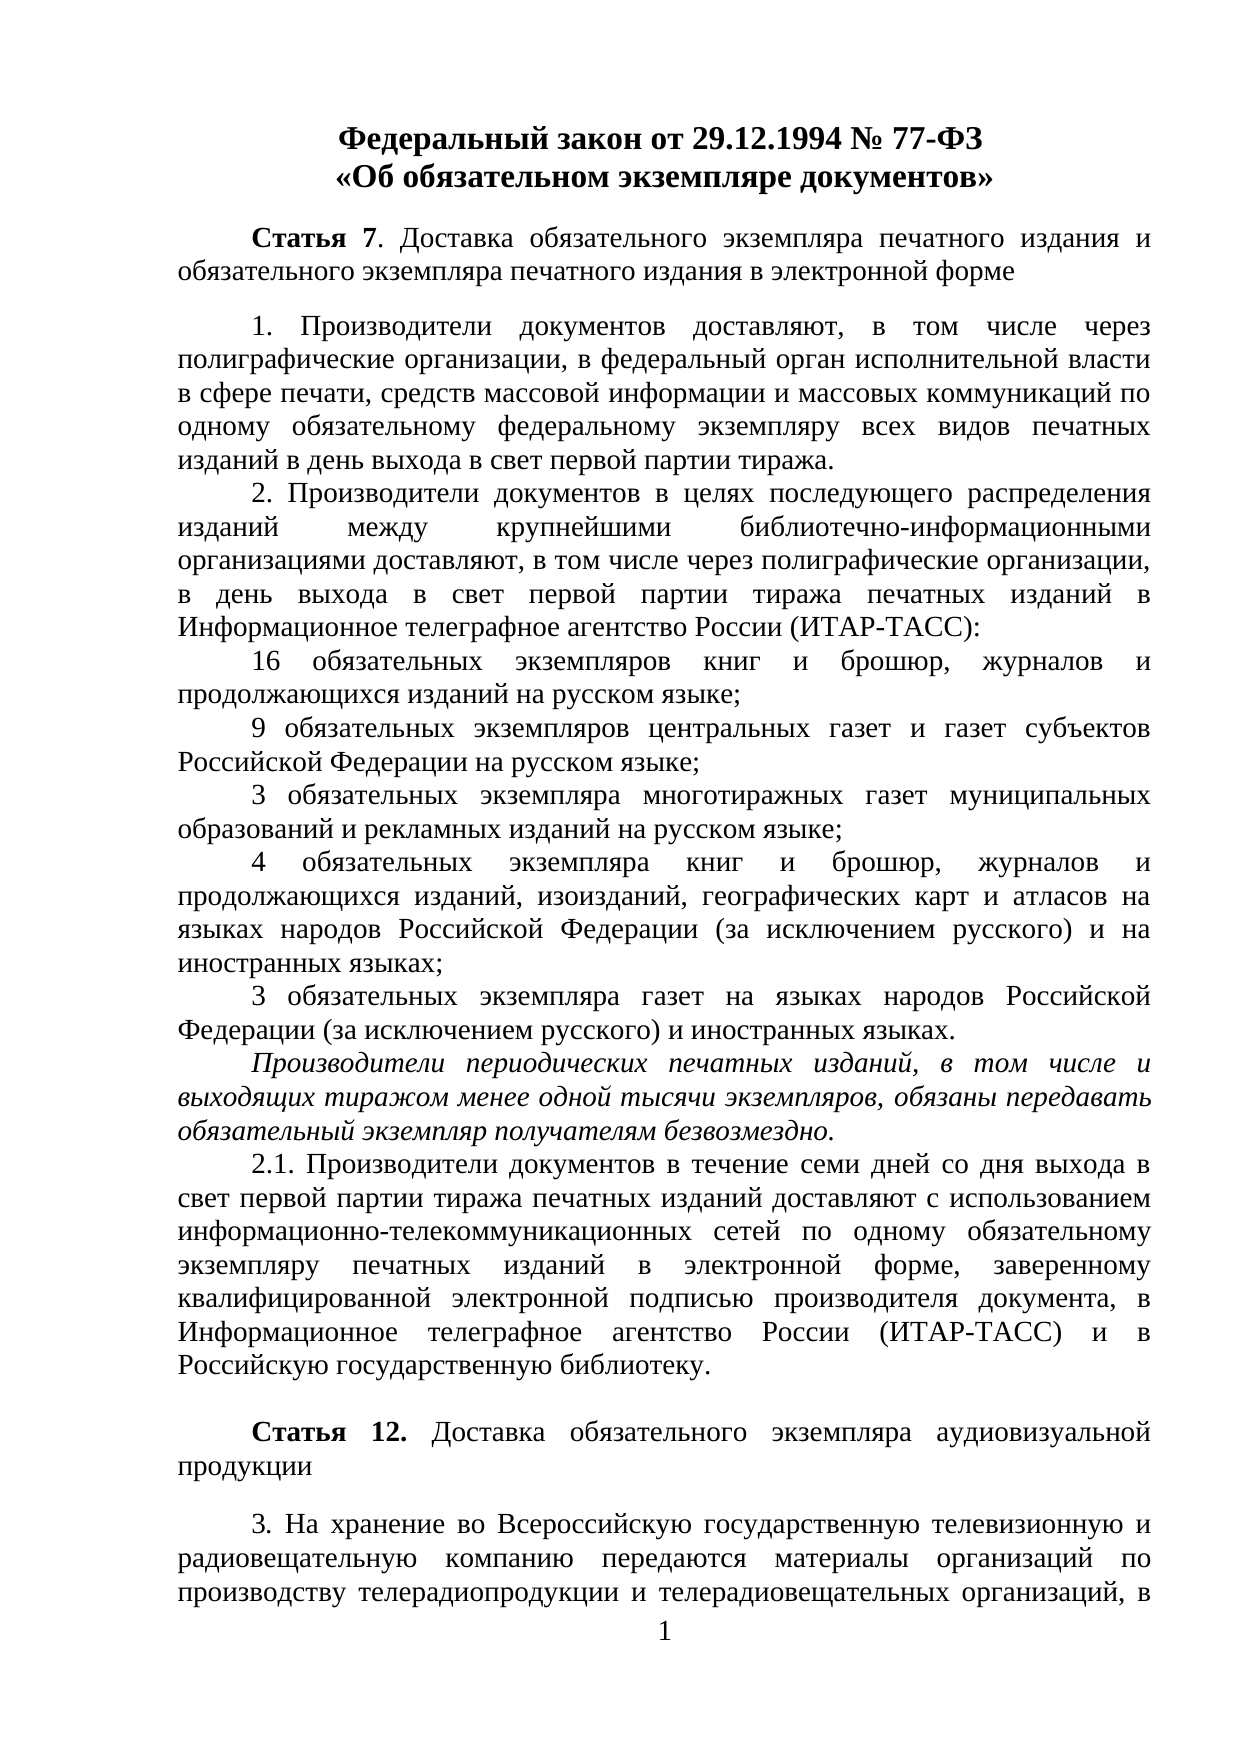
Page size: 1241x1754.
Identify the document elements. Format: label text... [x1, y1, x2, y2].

text Федеральный закон от 29.12.1994 № 77-ФЗ «Об обязательном экземпляре документов» [177, 118, 1152, 195]
text 9 обязательных экземпляров центральных газет и газет субъектов Российской Федерации на русском языке; [177, 710, 1152, 777]
text Производители периодических печатных изданий, в том числе и выходящих тиражом менее одной тысячи экземпляров, обязаны передавать обязательный экземпляр получателям безвозмездно. [177, 1046, 1152, 1146]
text Статья 12. Доставка обязательного экземпляра аудиовизуальной продукции [177, 1414, 1152, 1482]
text 16 обязательных экземпляров книг и брошюр, журналов и продолжающихся изданий на русском языке; [177, 643, 1152, 710]
text 3 обязательных экземпляра газет на языках народов Российской Федерации (за исключением русского) и иностранных языках. [177, 978, 1152, 1046]
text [177, 1507, 1152, 1607]
text Статья 7. Доставка обязательного экземпляра печатного издания и обязательного экземпляра печатного издания в электронной форме [177, 220, 1152, 287]
text 3 обязательных экземпляра многотиражных газет муниципальных образований и рекламных изданий на русском языке; [177, 777, 1152, 844]
text 2.1. Производители документов в течение семи дней со дня выхода в свет первой партии тиража печатных изданий доставляют с использованием информационно-телекоммуникационных сетей по одному обязательному экземпляру печатных изданий в электронной форме, заверенному квалифицированной электронной подписью производителя документа, в Информационное телеграфное агентство России (ИТАР-ТАСС) и в Российскую государственную библиотеку. [177, 1146, 1152, 1381]
text 4 обязательных экземпляра книг и брошюр, журналов и продолжающихся изданий, изоизданий, географических карт и атласов на языках народов Российской Федерации (за исключением русского) и на иностранных языках; [177, 844, 1152, 978]
text 2. Производители документов в целях последующего распределения изданий между крупнейшими библиотечно-информационными организациями доставляют, в том числе через полиграфические организации, в день выхода в свет первой партии тиража печатных изданий в Информационное телеграфное агентство России (ИТАР-ТАСС): [177, 475, 1152, 643]
text 1. Производители документов доставляют, в том числе через полиграфические организации, в федеральный орган исполнительной власти в сфере печати, средств массовой информации и массовых коммуникаций по одному обязательному федеральному экземпляру всех видов печатных изданий в день выхода в свет первой партии тиража. [177, 308, 1152, 475]
